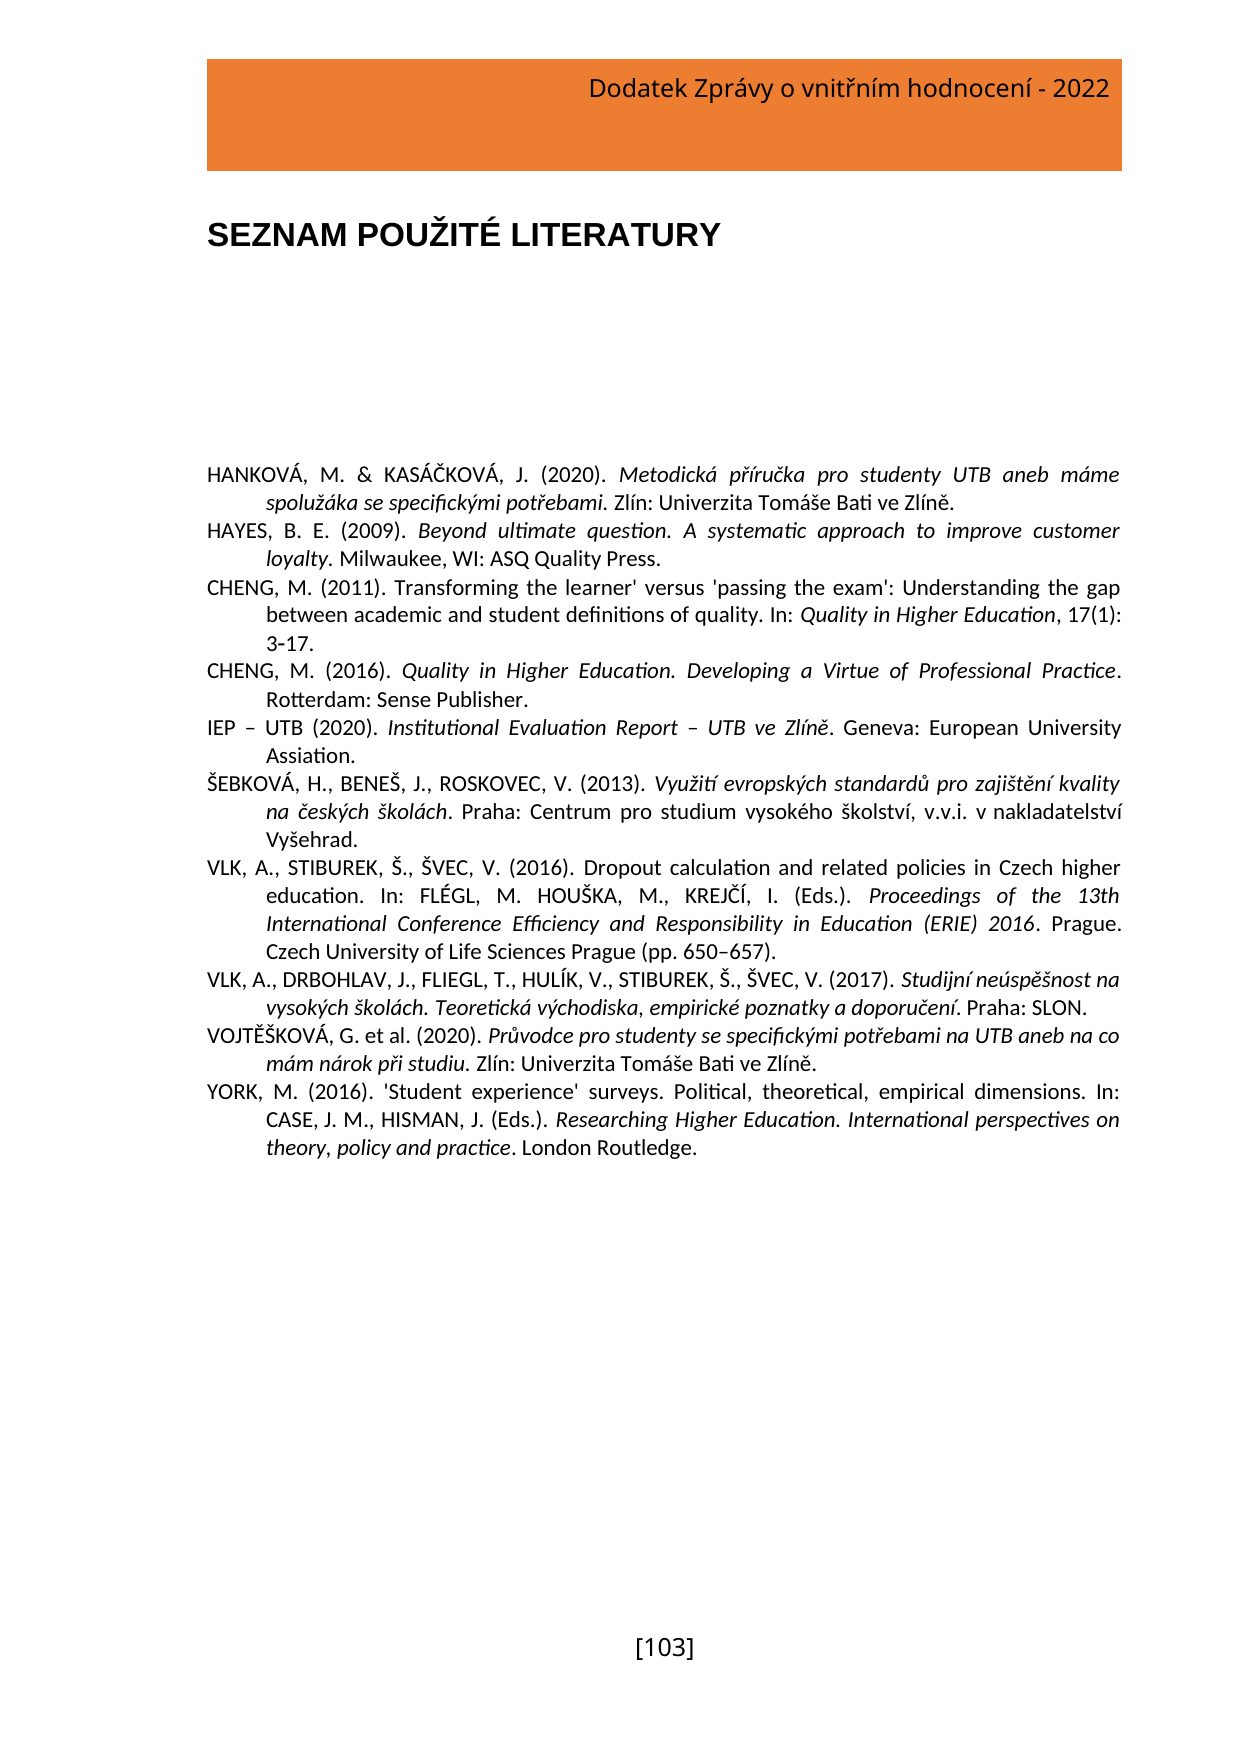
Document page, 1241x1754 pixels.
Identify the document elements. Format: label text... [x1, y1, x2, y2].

text HAYES, B. E. (2009). Beyond ultimate question. A systematic approach to improve customer loyalty. Milwaukee, WI: ASQ Quality Press. [207, 517, 1122, 573]
text VLK, A., DRBOHLAV, J., FLIEGL, T., HULÍK, V., STIBUREK, Š., ŠVEC, V. (2017). Studijní neúspěšnost na vysokých školách. Teoretická východiska, empirické poznatky a doporučení. Praha: SLON. [207, 965, 1122, 1021]
text VOJTĚŠKOVÁ, G. et al. (2020). Průvodce pro studenty se specifickými potřebami na UTB aneb na co mám nárok při studiu. Zlín: Univerzita Tomáše Bati ve Zlíně. [207, 1021, 1122, 1077]
text HANKOVÁ, M. & KASÁČKOVÁ, J. (2020). Metodická příručka pro studenty UTB aneb máme spolužáka se specifickými potřebami. Zlín: Univerzita Tomáše Bati ve Zlíně. [207, 461, 1122, 517]
text CHENG, M. (2016). Quality in Higher Education. Developing a Virtue of Professional Practice. Rotterdam: Sense Publisher. [207, 657, 1122, 713]
text VLK, A., STIBUREK, Š., ŠVEC, V. (2016). Dropout calculation and related policies in Czech higher education. In: FLÉGL, M. HOUŠKA, M., KREJČÍ, I. (Eds.). Proceedings of the 13th International Conference Efficiency and Responsibility in Education (ERIE) 2016. Prague. Czech University of Life Sciences Prague (pp. 650–657). [207, 853, 1122, 965]
text Seznam použité literatury [207, 215, 1122, 254]
text YORK, M. (2016). 'Student experience' surveys. Political, theoretical, empirical dimensions. In: CASE, J. M., HISMAN, J. (Eds.). Researching Higher Education. International perspectives on theory, policy and practice. London Routledge. [207, 1077, 1122, 1161]
text IEP – UTB (2020). Institutional Evaluation Report – UTB ve Zlíně. Geneva: European University Assiation. [207, 713, 1122, 769]
text ŠEBKOVÁ, H., BENEŠ, J., ROSKOVEC, V. (2013). Využití evropských standardů pro zajištění kvality na českých školách. Praha: Centrum pro studium vysokého školství, v.v.i. v nakladatelství Vyšehrad. [207, 769, 1122, 853]
text CHENG, M. (2011). Transforming the learner' versus 'passing the exam': Understanding the gap between academic and student definitions of quality. In: Quality in Higher Education, 17(1): 317. [207, 573, 1122, 657]
